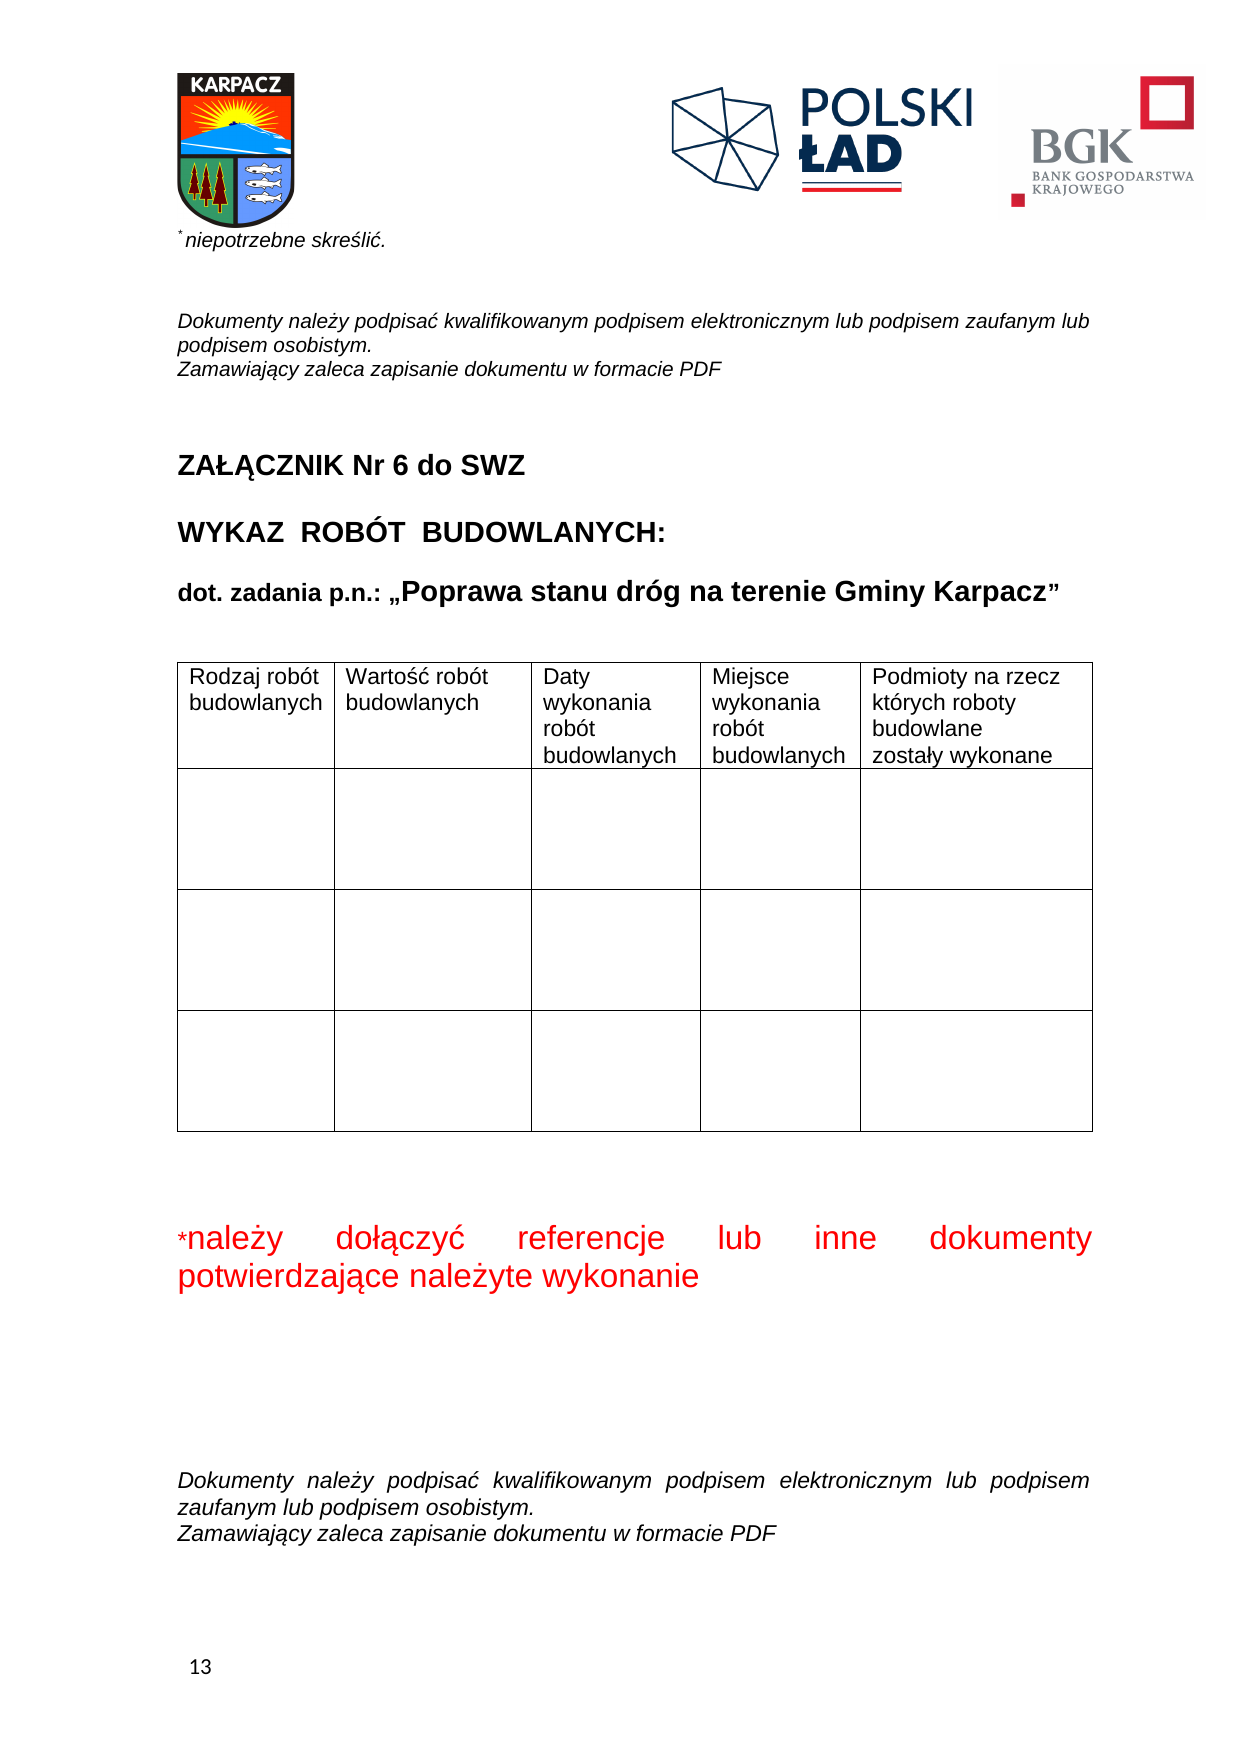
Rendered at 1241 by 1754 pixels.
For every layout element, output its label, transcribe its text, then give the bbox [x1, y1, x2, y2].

table_cell [701, 769, 860, 889]
table_header Podmioty na rzecz których roboty budowlane zostały wykonane [861, 663, 1092, 768]
table_cell [532, 769, 700, 889]
text ZAŁĄCZNIK Nr 6 do SWZ [177, 448, 1093, 481]
table_cell [861, 1011, 1092, 1131]
table_cell [178, 1011, 334, 1131]
table_cell [335, 890, 531, 1010]
table_cell [178, 769, 334, 889]
table_header Daty wykonania robót budowlanych [532, 663, 700, 768]
table_header Wartość robót budowlanych [335, 663, 531, 768]
table_header Rodzaj robót budowlanych [178, 663, 334, 768]
table_header Miejsce wykonania robót budowlanych [701, 663, 860, 768]
table_cell [701, 1011, 860, 1131]
picture [671, 87, 972, 192]
text WYKAZ ROBÓT BUDOWLANYCH: [177, 515, 1093, 548]
table_cell [701, 890, 860, 1010]
table_cell [532, 1011, 700, 1131]
text Dokumenty należy podpisać kwalifikowanym podpisem elektronicznym lub podpisem zaufanym lub podpisem osobistym. [177, 309, 1093, 357]
table_cell [532, 890, 700, 1010]
text Dokumenty należy podpisać kwalifikowanym podpisem elektronicznym lub podpisem zaufanym lub podpisem osobistym. [177, 1467, 1093, 1520]
text Zamawiający zaleca zapisanie dokumentu w formacie PDF [177, 357, 1093, 381]
text * niepotrzebne skreślić. [177, 227, 1093, 251]
text *należy dołączyć referencje lub inne dokumenty potwierdzające należyte wykonanie [177, 1218, 1093, 1295]
picture [998, 64, 1207, 220]
table_cell [335, 769, 531, 889]
picture [177, 73, 295, 228]
table_cell [178, 890, 334, 1010]
table_cell [335, 1011, 531, 1131]
text dot. zadania p.n.: „Poprawa stanu dróg na terenie Gminy Karpacz” [177, 574, 1093, 608]
table_cell [861, 769, 1092, 889]
table_cell [861, 890, 1092, 1010]
text Zamawiający zaleca zapisanie dokumentu w formacie PDF [177, 1520, 1093, 1546]
